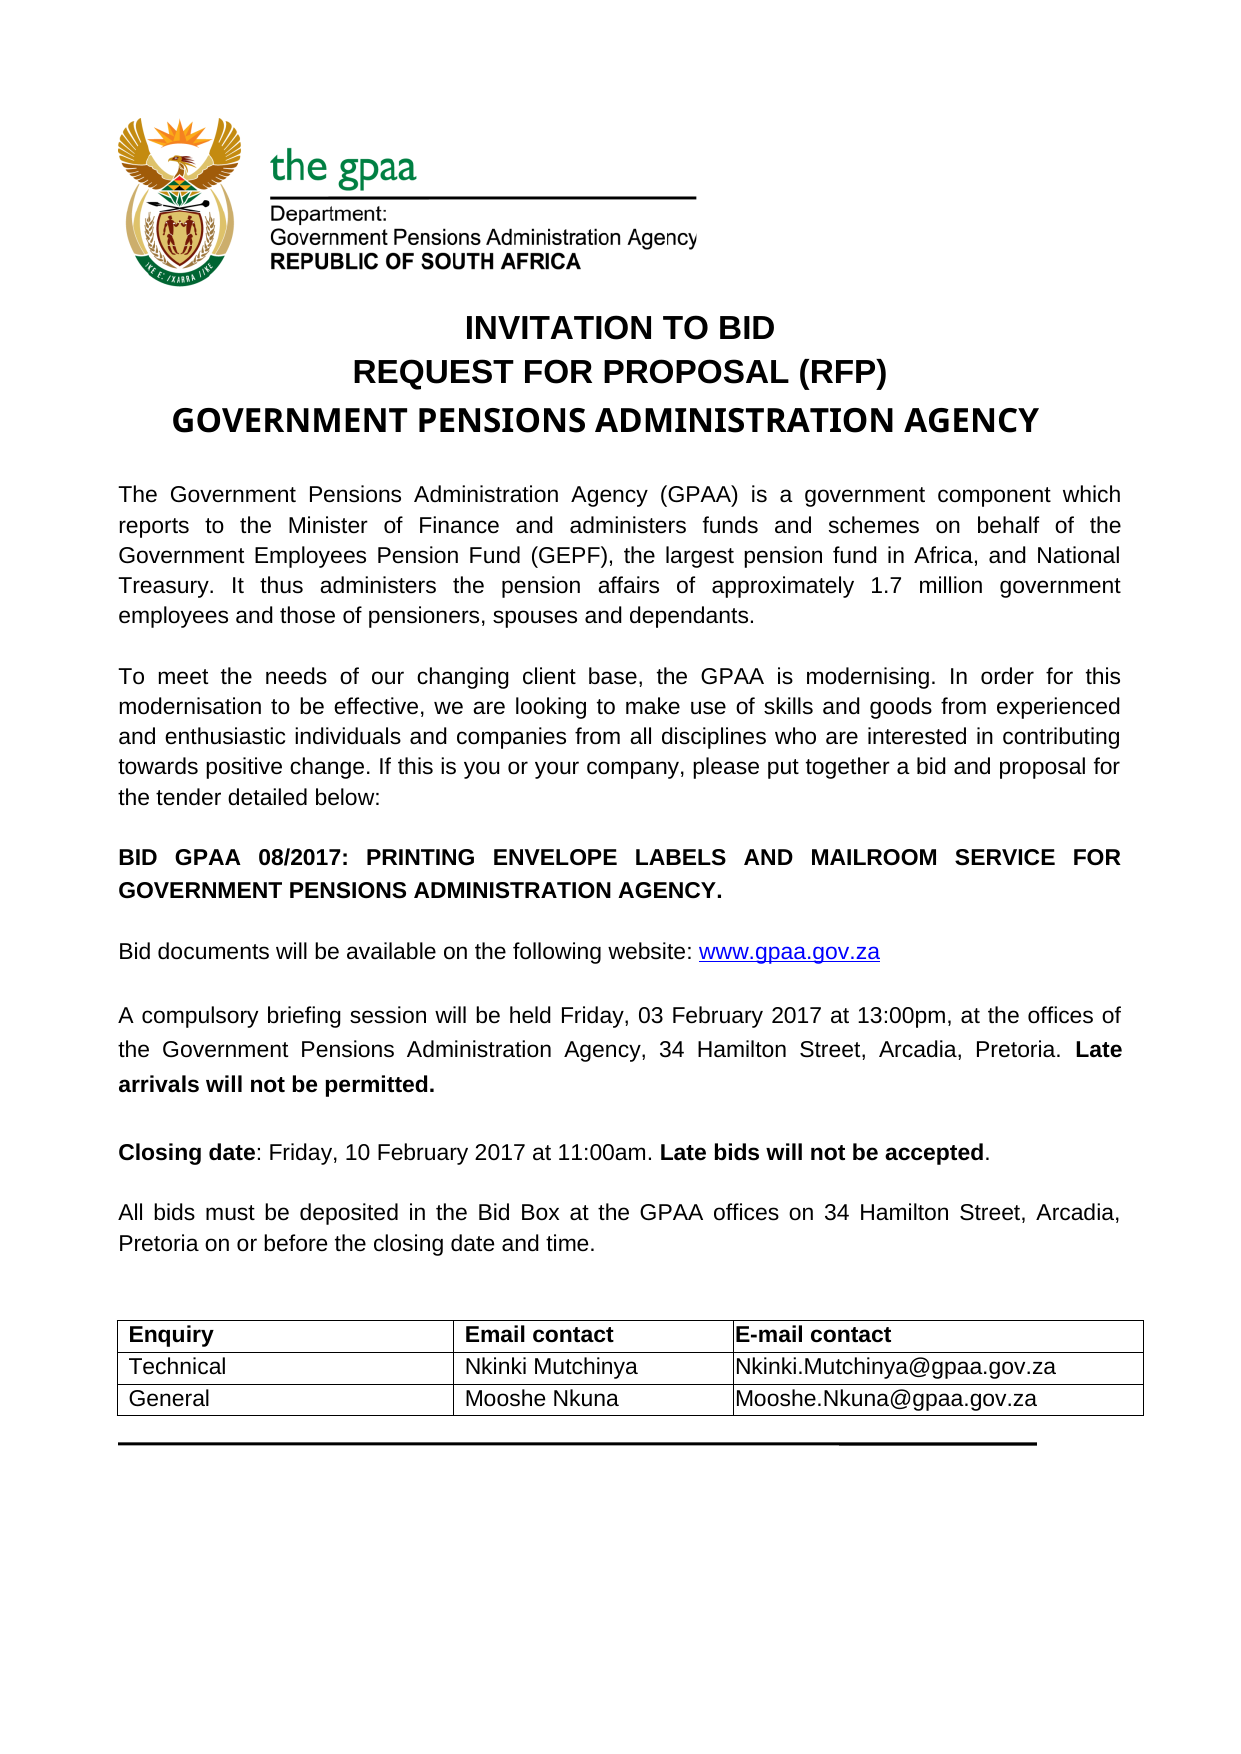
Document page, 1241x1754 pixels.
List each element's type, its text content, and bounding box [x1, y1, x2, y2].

text REQUEST FOR PROPOSAL (RFP) [118, 352, 1122, 391]
table_header Email contact [454, 1321, 733, 1352]
text Bid documents will be available on the following website: www.gpaa.gov.za [118, 938, 1122, 964]
table_header E-mail contact [734, 1321, 1143, 1352]
table_cell Nkinki Mutchinya [454, 1353, 733, 1383]
table_cell Technical [118, 1353, 453, 1383]
text The Government Pensions Administration Agency (GPAA) is a government component which reports to the Minister of Finance and administers funds and schemes on behalf of the Government Employees Pension Fund (GEPF), the largest pension fund in Africa, and National Treasury. It thus administers the pension affairs of approximately 1.7 million government employees and those of pensioners, spouses and dependants. [118, 481, 1122, 629]
text Closing date: Friday, 10 February 2017 at 11:00am. Late bids will not be accepted. [118, 1139, 1122, 1165]
text To meet the needs of our changing client base, the GPAA is modernising. In order for this modernisation to be effective, we are looking to make use of skills and goods from experienced and enthusiastic individuals and companies from all disciplines who are interested in contributing towards positive change. If this is you or your company, please put together a bid and proposal for the tender detailed below: [118, 663, 1122, 810]
table_header Enquiry [118, 1321, 453, 1352]
table_cell Mooshe.Nkuna@gpaa.gov.za [734, 1385, 1143, 1415]
table_cell Mooshe Nkuna [454, 1385, 733, 1415]
table_cell General [118, 1385, 453, 1415]
text GOVERNMENT PENSIONS ADMINISTRATION AGENCY [88, 397, 1122, 442]
text BID GPAA 08/2017: PRINTING ENVELOPE LABELS AND MAILROOM SERVICE FOR GOVERNMENT PENSIONS ADMINISTRATION AGENCY. [118, 844, 1122, 903]
text A compulsory briefing session will be held Friday, 03 February 2017 at 13:00pm, at the offices of the Government Pensions Administration Agency, 34 Hamilton Street, Arcadia, Pretoria. Late arrivals will not be permitted. [118, 1002, 1122, 1097]
table_cell Nkinki.Mutchinya@gpaa.gov.za [734, 1353, 1143, 1383]
text INVITATION TO BID [118, 308, 1122, 347]
text All bids must be deposited in the Bid Box at the GPAA offices on 34 Hamilton Street, Arcadia, Pretoria on or before the closing date and time. [118, 1199, 1122, 1256]
